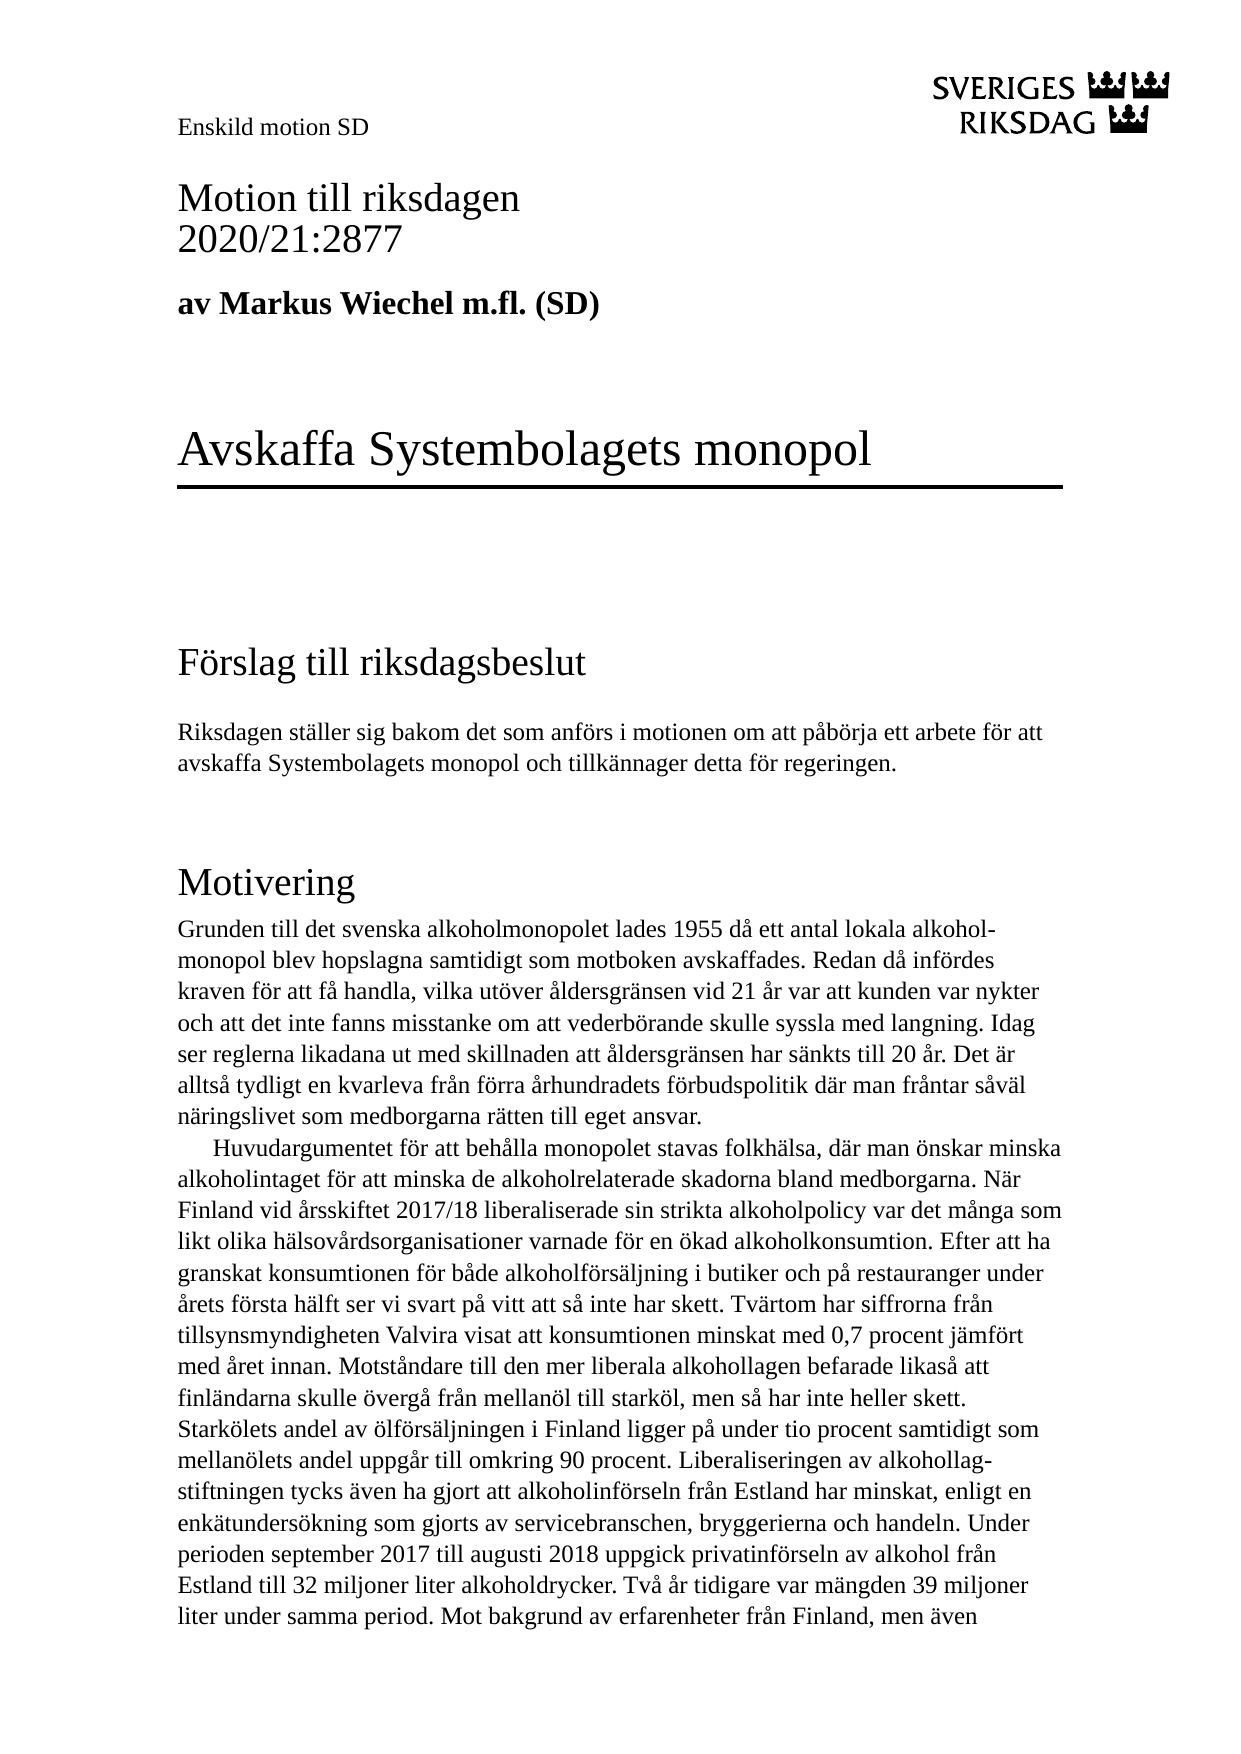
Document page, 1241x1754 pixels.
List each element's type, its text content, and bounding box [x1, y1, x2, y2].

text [177, 1130, 1063, 1630]
text Grunden till det svenska alkoholmonopolet lades 1955 då ett antal lokala alkoholmonopol blev hopslagna samtidigt som motboken avskaffades. Redan då infördes kraven för att få handla, vilka utöver åldersgränsen vid 21 år var att kunden var nykter och att det inte fanns misstanke om att vederbörande skulle syssla med langning. Idag ser reglerna likadana ut med skillnaden att åldersgränsen har sänkts till 20 år. Det är alltså tydligt en kvarleva från förra århundradets förbudspolitik där man fråntar såväl näringslivet som medborgarna rätten till eget ansvar. [177, 911, 1063, 1130]
